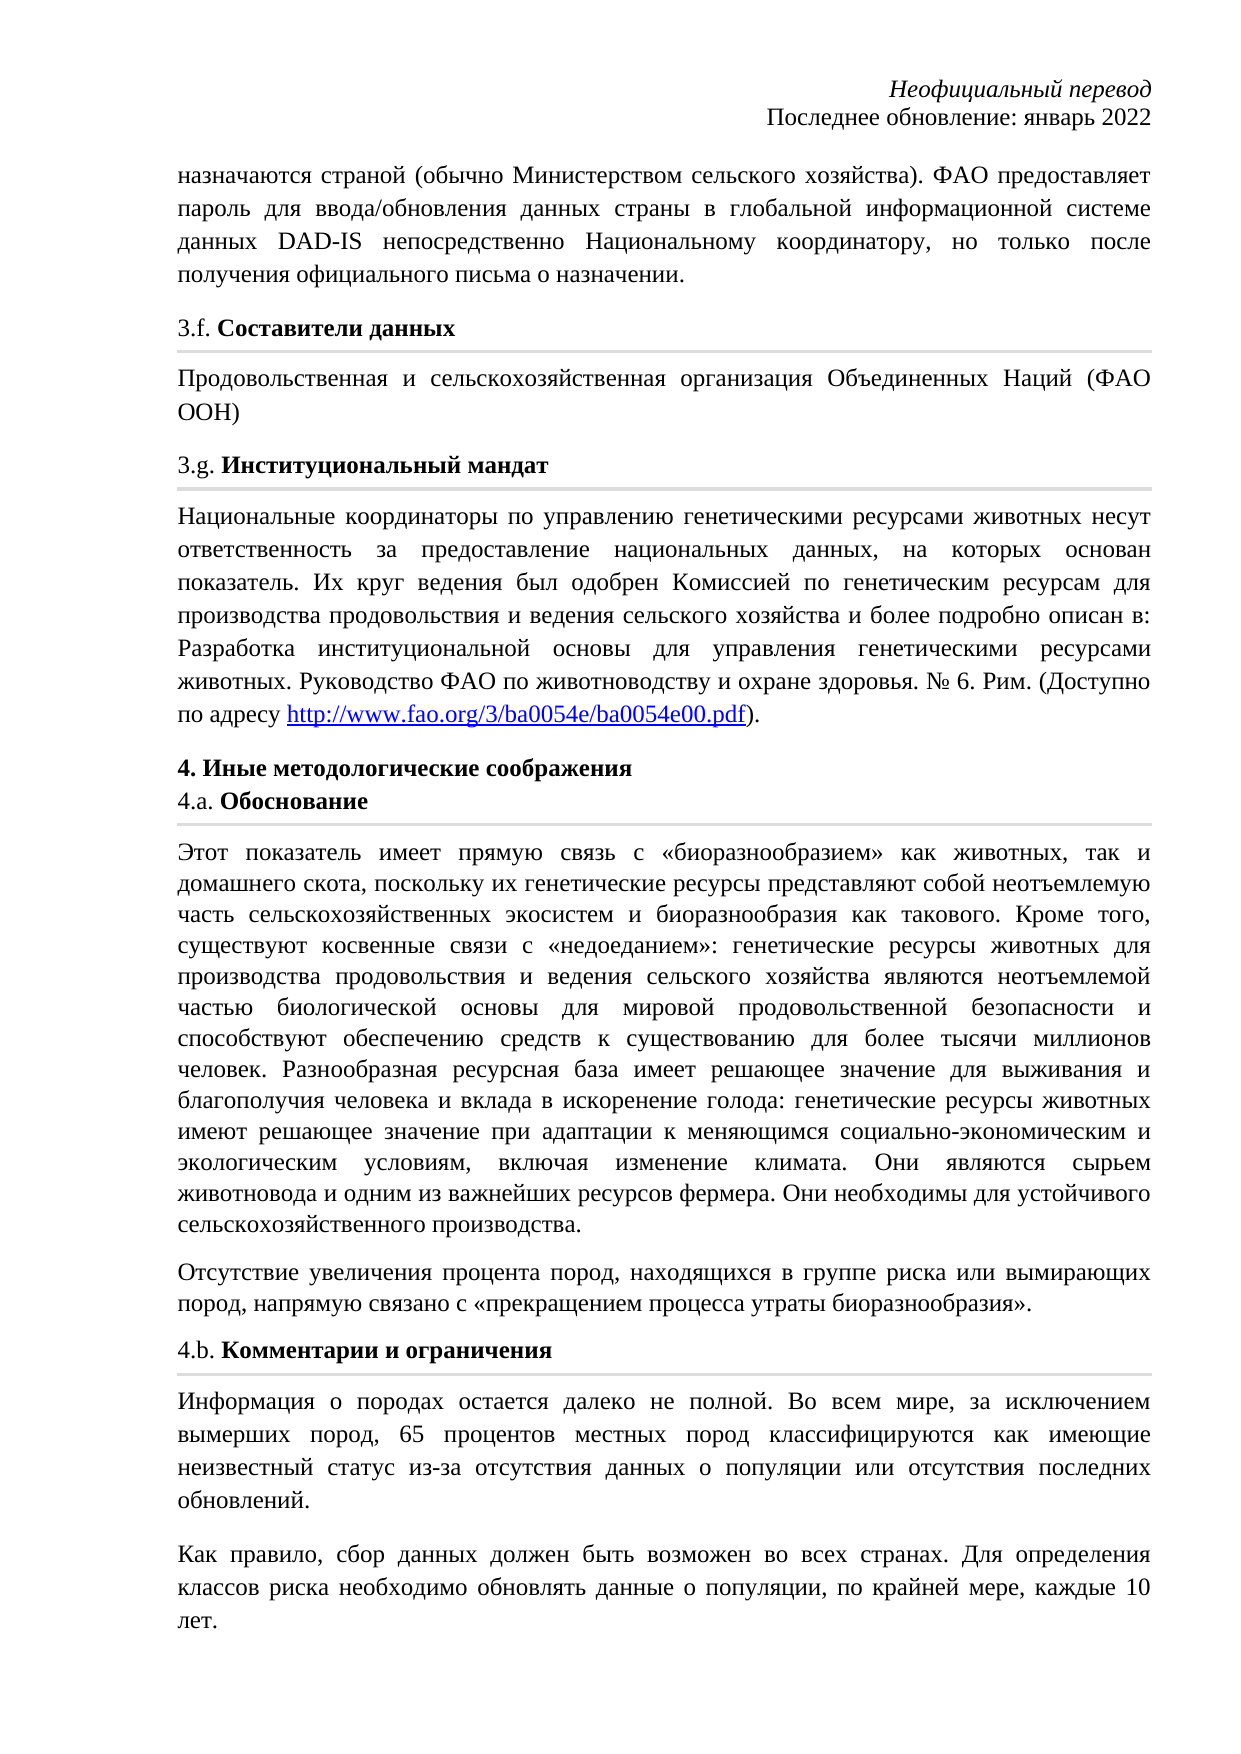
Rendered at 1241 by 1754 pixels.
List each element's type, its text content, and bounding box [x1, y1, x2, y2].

text 3.g. Институциональный мандат [177, 450, 1152, 487]
text Этот показатель имеет прямую связь с «биоразнообразием» как животных, так и домашнего скота, поскольку их генетические ресурсы представляют собой неотъемлемую часть сельскохозяйственных экосистем и биоразнообразия как такового. Кроме того, существуют косвенные связи с «недоеданием»: генетические ресурсы животных для производства продовольствия и ведения сельского хозяйства являются неотъемлемой частью биологической основы для мировой продовольственной безопасности и способствуют обеспечению средств к существованию для более тысячи миллионов человек. Разнообразная ресурсная база имеет решающее значение для выживания и благополучия человека и вклада в искоренение голода: генетические ресурсы животных имеют решающее значение при адаптации к меняющимся социально-экономическим и экологическим условиям, включая изменение климата. Они являются сырьем животновода и одним из важнейших ресурсов фермера. Они необходимы для устойчивого сельскохозяйственного производства. [177, 837, 1152, 1238]
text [177, 160, 1152, 288]
text 3.f. Составители данных [177, 313, 1152, 350]
text Информация о породах остается далеко не полной. Во всем мире, за исключением вымерших пород, 65 процентов местных пород классифицируются как имеющие неизвестный статус из-за отсутствия данных о популяции или отсутствия последних обновлений. [177, 1386, 1152, 1514]
text Как правило, сбор данных должен быть возможен во всех странах. Для определения классов риска необходимо обновлять данные о популяции, по крайней мере, каждые 10 лет. [177, 1539, 1152, 1634]
text 4. Иные методологические соображения [177, 753, 1152, 782]
text Отсутствие увеличения процента пород, находящихся в группе риска или вымирающих пород, напрямую связано с «прекращением процесса утраты биоразнообразия». [177, 1257, 1152, 1317]
text 4.b. Комментарии и ограничения [177, 1336, 1152, 1373]
text Национальные координаторы по управлению генетическими ресурсами животных несут ответственность за предоставление национальных данных, на которых основан показатель. Их круг ведения был одобрен Комиссией по генетическим ресурсам для производства продовольствия и ведения сельского хозяйства и более подробно описан в: Разработка институциональной основы для управления генетическими ресурсами животных. Руководство ФАО по животноводству и охране здоровья. № 6. Рим. (Доступно по адресу http://www.fao.org/3/ba0054e/ba0054e00.pdf). [177, 501, 1152, 728]
text Продовольственная и сельскохозяйственная организация Объединенных Наций (ФАО ООН) [177, 363, 1152, 425]
text 4.a. Обоснование [177, 786, 1152, 823]
